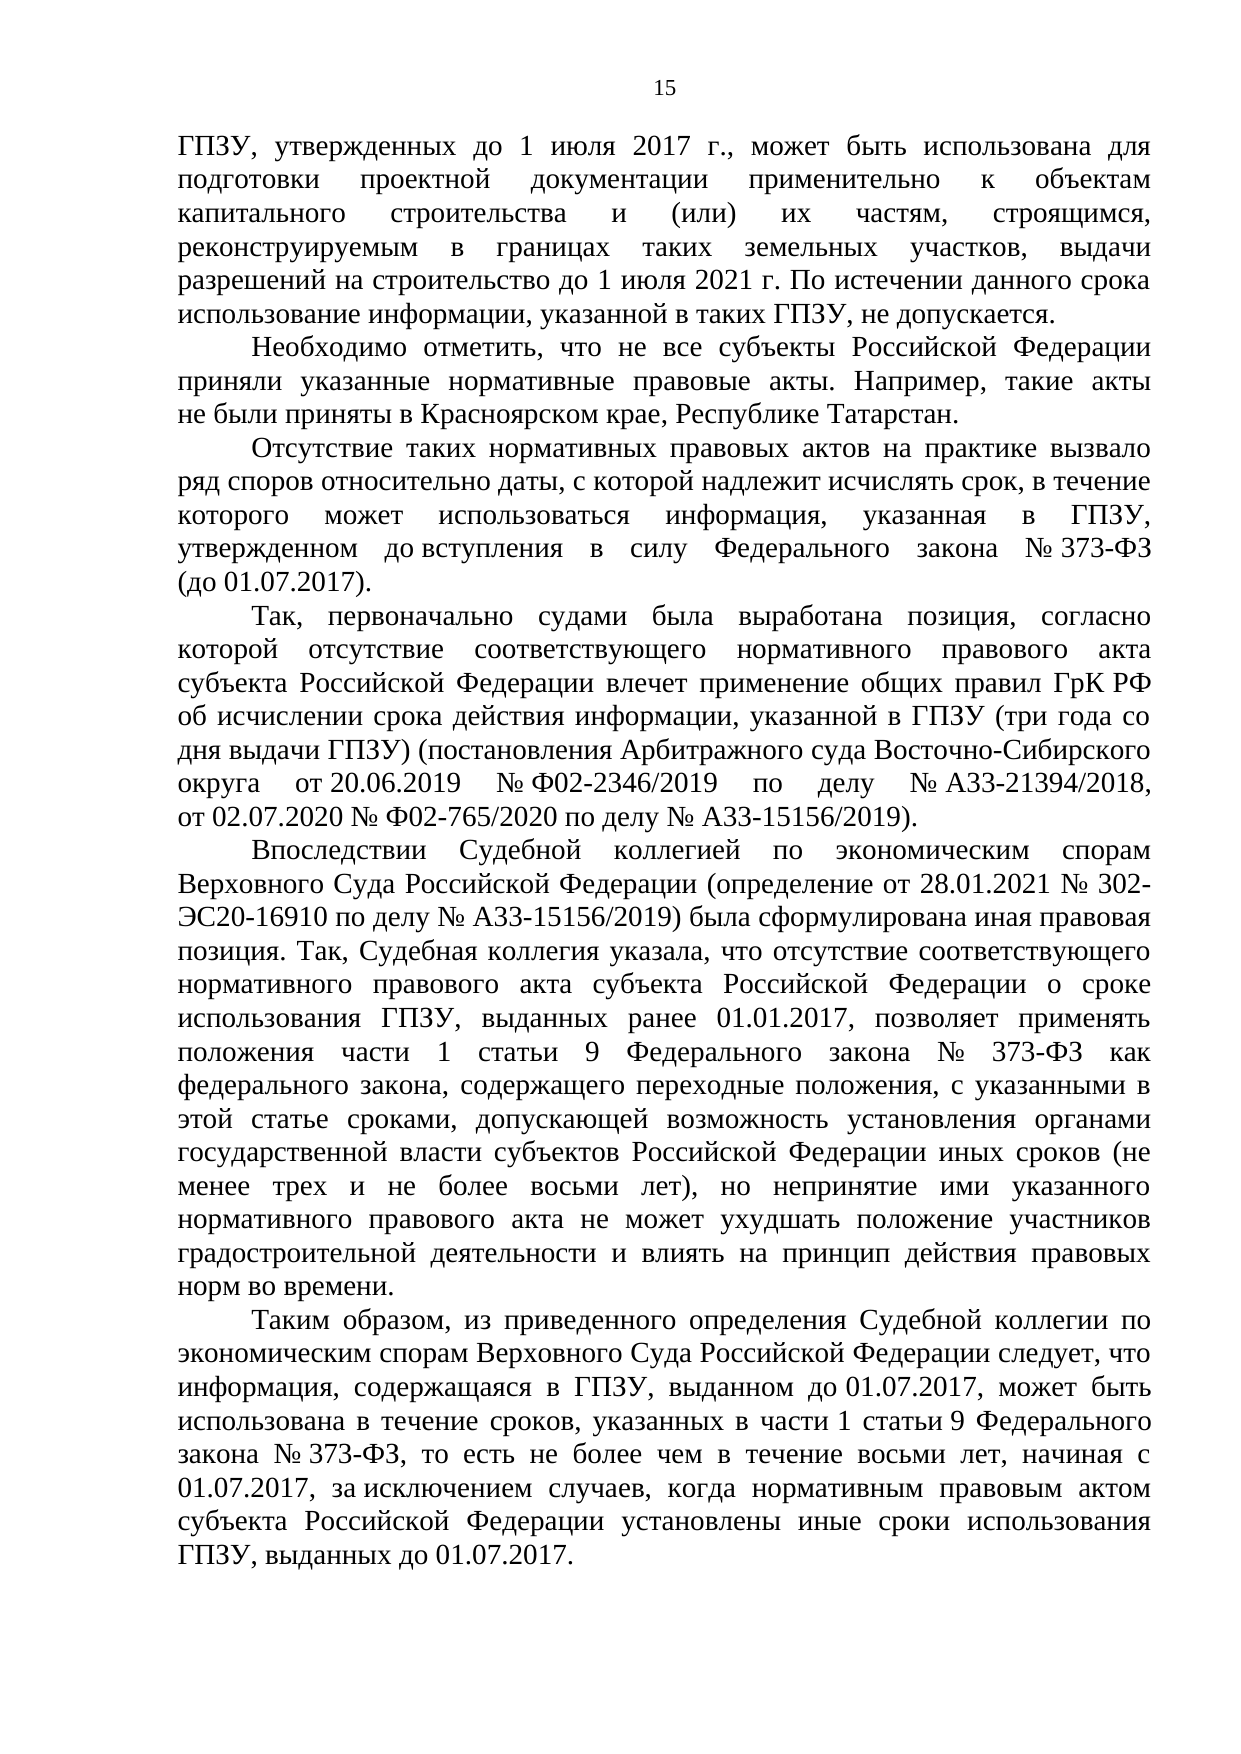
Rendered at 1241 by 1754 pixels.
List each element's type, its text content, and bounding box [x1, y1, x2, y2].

text Необходимо отметить, что не все субъекты Российской Федерации приняли указанные нормативные правовые акты. Например, такие акты не были приняты в Красноярском крае, Республике Татарстан. [177, 329, 1152, 430]
text Так, первоначально судами была выработана позиция, согласно которой отсутствие соответствующего нормативного правового акта субъекта Российской Федерации влечет применение общих правил ГрК РФ об исчислении срока действия информации, указанной в ГПЗУ (три года со дня выдачи ГПЗУ) (постановления Арбитражного суда Восточно-Сибирского округа от 20.06.2019 № Ф02-2346/2019 по делу № А33-21394/2018, от 02.07.2020 № Ф02-765/2020 по делу № А33-15156/2019). [177, 598, 1152, 832]
text Таким образом, из приведенного определения Судебной коллегии по экономическим спорам Верховного Суда Российской Федерации следует, что информация, содержащаяся в ГПЗУ, выданном до 01.07.2017, может быть использована в течение сроков, указанных в части 1 статьи 9 Федерального закона № 373-ФЗ, то есть не более чем в течение восьми лет, начиная с 01.07.2017, за исключением случаев, когда нормативным правовым актом субъекта Российской Федерации установлены иные сроки использования ГПЗУ, выданных до 01.07.2017. [177, 1302, 1152, 1570]
text Отсутствие таких нормативных правовых актов на практике вызвало ряд споров относительно даты, с которой надлежит исчислять срок, в течение которого может использоваться информация, указанная в ГПЗУ, утвержденном до вступления в силу Федерального закона № 373-ФЗ (до 01.07.2017). [177, 430, 1152, 598]
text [177, 128, 1152, 329]
text Впоследствии Судебной коллегией по экономическим спорам Верховного Суда Российской Федерации (определение от 28.01.2021 № 302-ЭС20-16910 по делу № А33-15156/2019) была сформулирована иная правовая позиция. Так, Судебная коллегия указала, что отсутствие соответствующего нормативного правового акта субъекта Российской Федерации о сроке использования ГПЗУ, выданных ранее 01.01.2017, позволяет применять положения части 1 статьи 9 Федерального закона № 373-ФЗ как федерального закона, содержащего переходные положения, с указанными в этой статье сроками, допускающей возможность установления органами государственной власти субъектов Российской Федерации иных сроков (не менее трех и не более восьми лет), но непринятие ими указанного нормативного правового акта не может ухудшать положение участников градостроительной деятельности и влиять на принцип действия правовых норм во времени. [177, 832, 1152, 1302]
